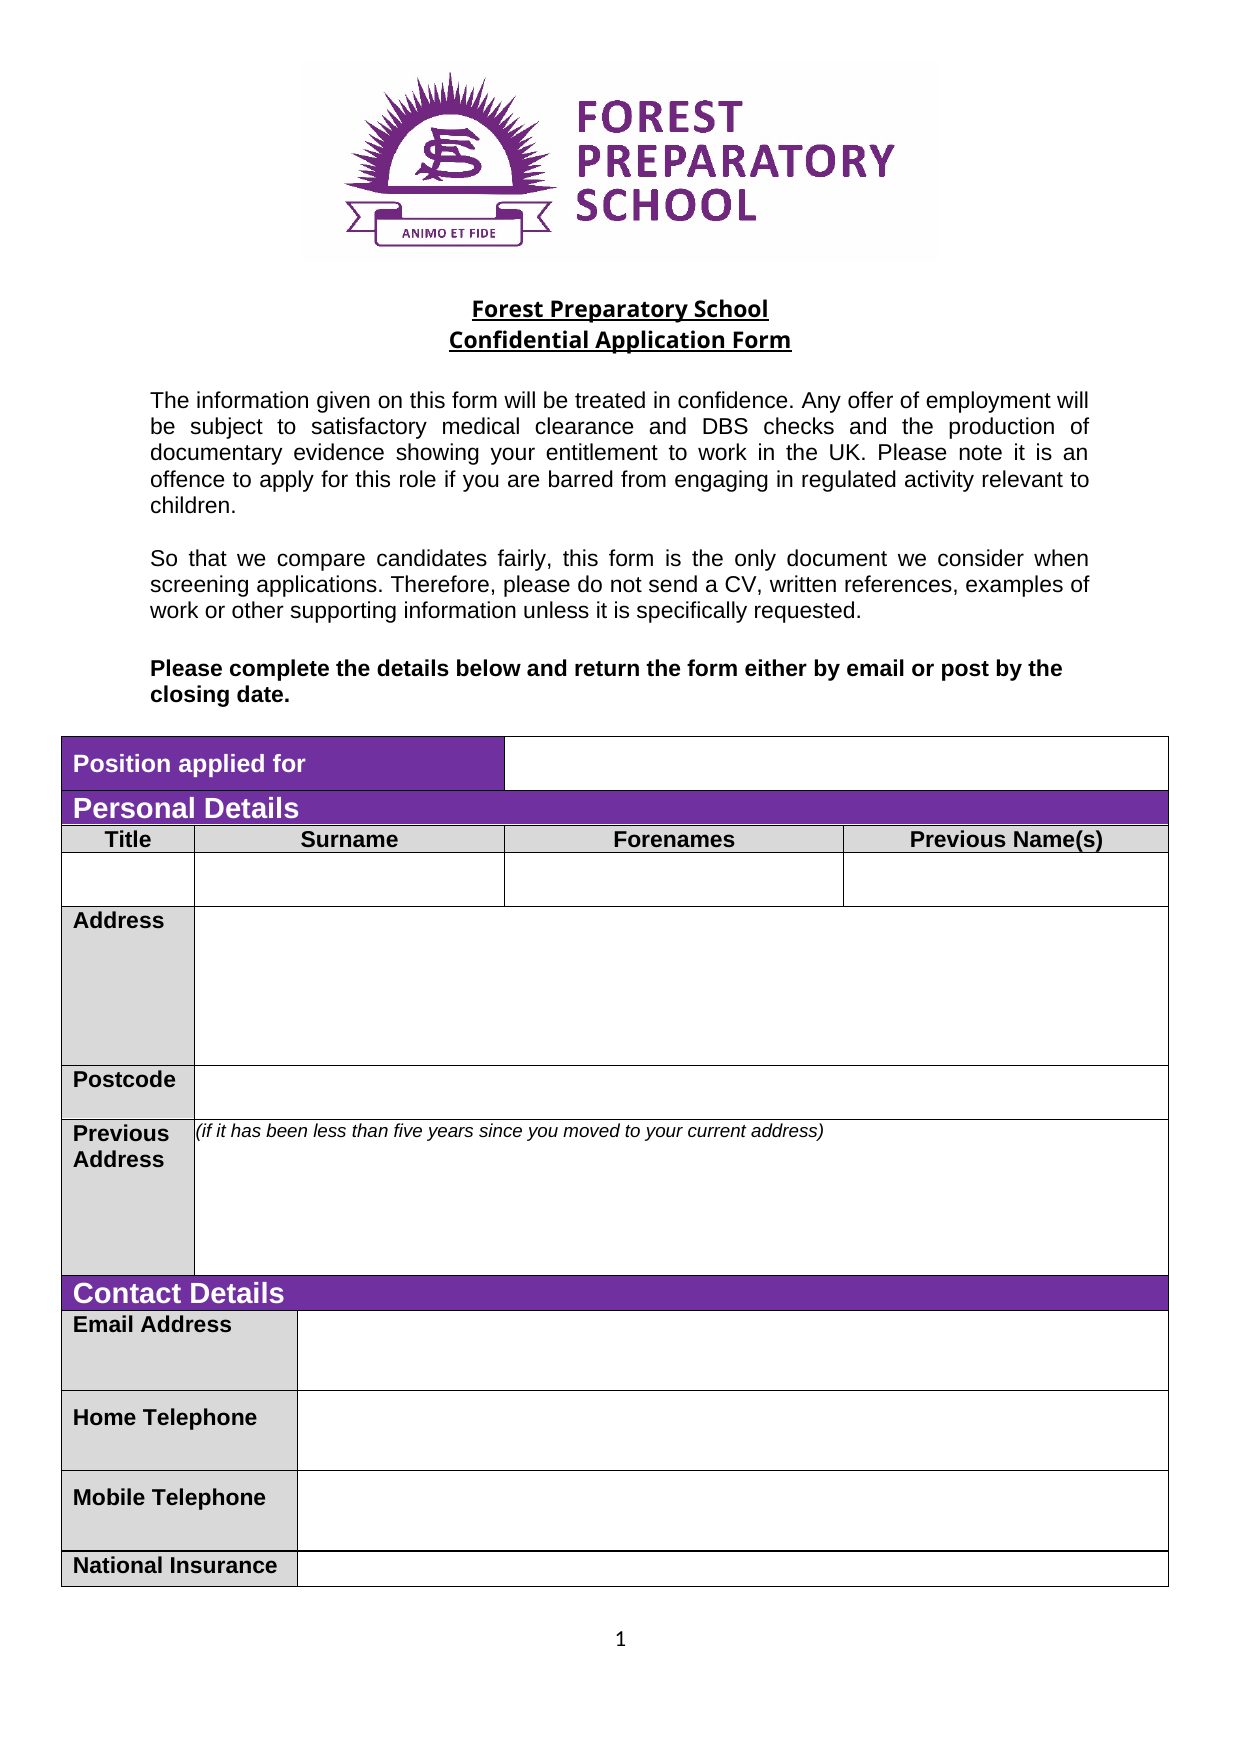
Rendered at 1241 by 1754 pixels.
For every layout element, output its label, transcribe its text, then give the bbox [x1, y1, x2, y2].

table_cell [505, 853, 843, 906]
table_cell [195, 1066, 1168, 1118]
text Forest Preparatory School [150, 293, 1090, 324]
table_cell Mobile Telephone [62, 1471, 297, 1550]
table_cell [195, 853, 504, 906]
table_cell Previous Name(s) [844, 826, 1168, 852]
table_header [298, 1552, 1168, 1586]
table_cell Personal Details [62, 791, 1168, 824]
picture [302, 59, 939, 262]
table_cell Title [62, 826, 194, 852]
table_cell [298, 1471, 1168, 1550]
table_header Position applied for [62, 737, 504, 790]
table_cell Email Address [62, 1311, 297, 1390]
table_cell Contact Details [62, 1276, 1168, 1310]
table_cell [62, 853, 194, 906]
table_cell Address [62, 907, 194, 1065]
table_cell Previous Address [62, 1120, 194, 1275]
table_cell Surname [195, 826, 504, 852]
table_cell [844, 853, 1168, 906]
table_cell (if it has been less than five years since you moved to your current address) [195, 1120, 1168, 1275]
table_cell Postcode [62, 1066, 194, 1118]
text Confidential Application Form [150, 324, 1090, 355]
table_cell [195, 907, 1168, 1065]
table_cell Home Telephone [62, 1391, 297, 1470]
table_cell Forenames [505, 826, 843, 852]
table_cell [298, 1391, 1168, 1470]
table_cell [298, 1311, 1168, 1390]
text So that we compare candidates fairly, this form is the only document we consider when screening applications. Therefore, please do not send a CV, written references, examples of work or other supporting information unless it is specifically requested. [150, 545, 1090, 624]
text The information given on this form will be treated in confidence. Any offer of employment will be subject to satisfactory medical clearance and DBS checks and the production of documentary evidence showing your entitlement to work in the UK. Please note it is an offence to apply for this role if you are barred from engaging in regulated activity relevant to children. [150, 387, 1090, 518]
text Please complete the details below and return the form either by email or post by the closing date. [150, 655, 1090, 708]
table_header [505, 737, 1168, 790]
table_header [62, 1552, 297, 1586]
